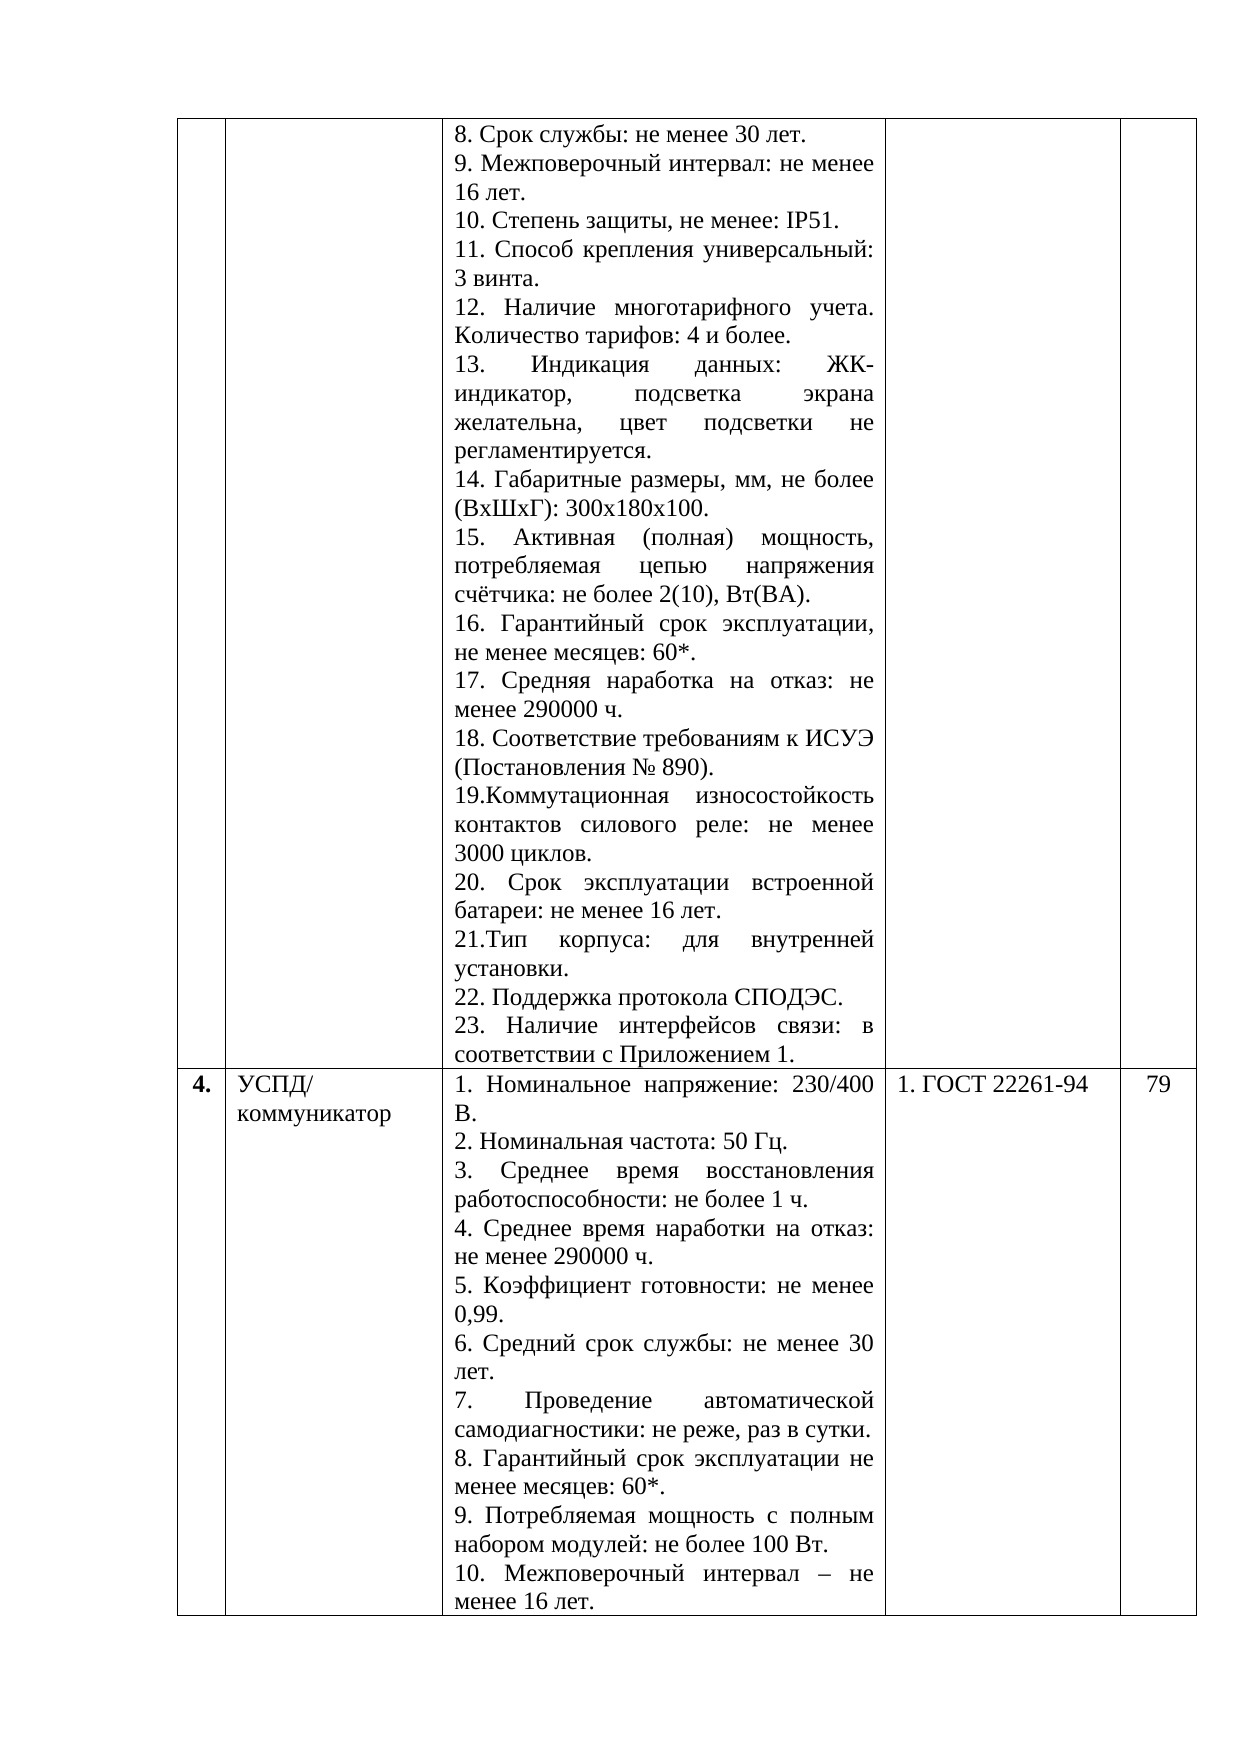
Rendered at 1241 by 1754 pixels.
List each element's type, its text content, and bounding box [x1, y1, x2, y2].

table_cell 1 [1121, 119, 1196, 1068]
table_cell 1. ГОСТ 22261-94 [886, 1069, 1120, 1615]
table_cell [226, 119, 442, 1068]
table_cell УСПД/ коммуникатор [226, 1069, 442, 1615]
table_cell 3. [178, 119, 225, 1068]
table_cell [443, 119, 885, 1068]
table_cell 79 [1121, 1069, 1196, 1615]
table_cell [886, 119, 1120, 1068]
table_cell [443, 1069, 885, 1615]
table_cell 4. [178, 1069, 225, 1615]
